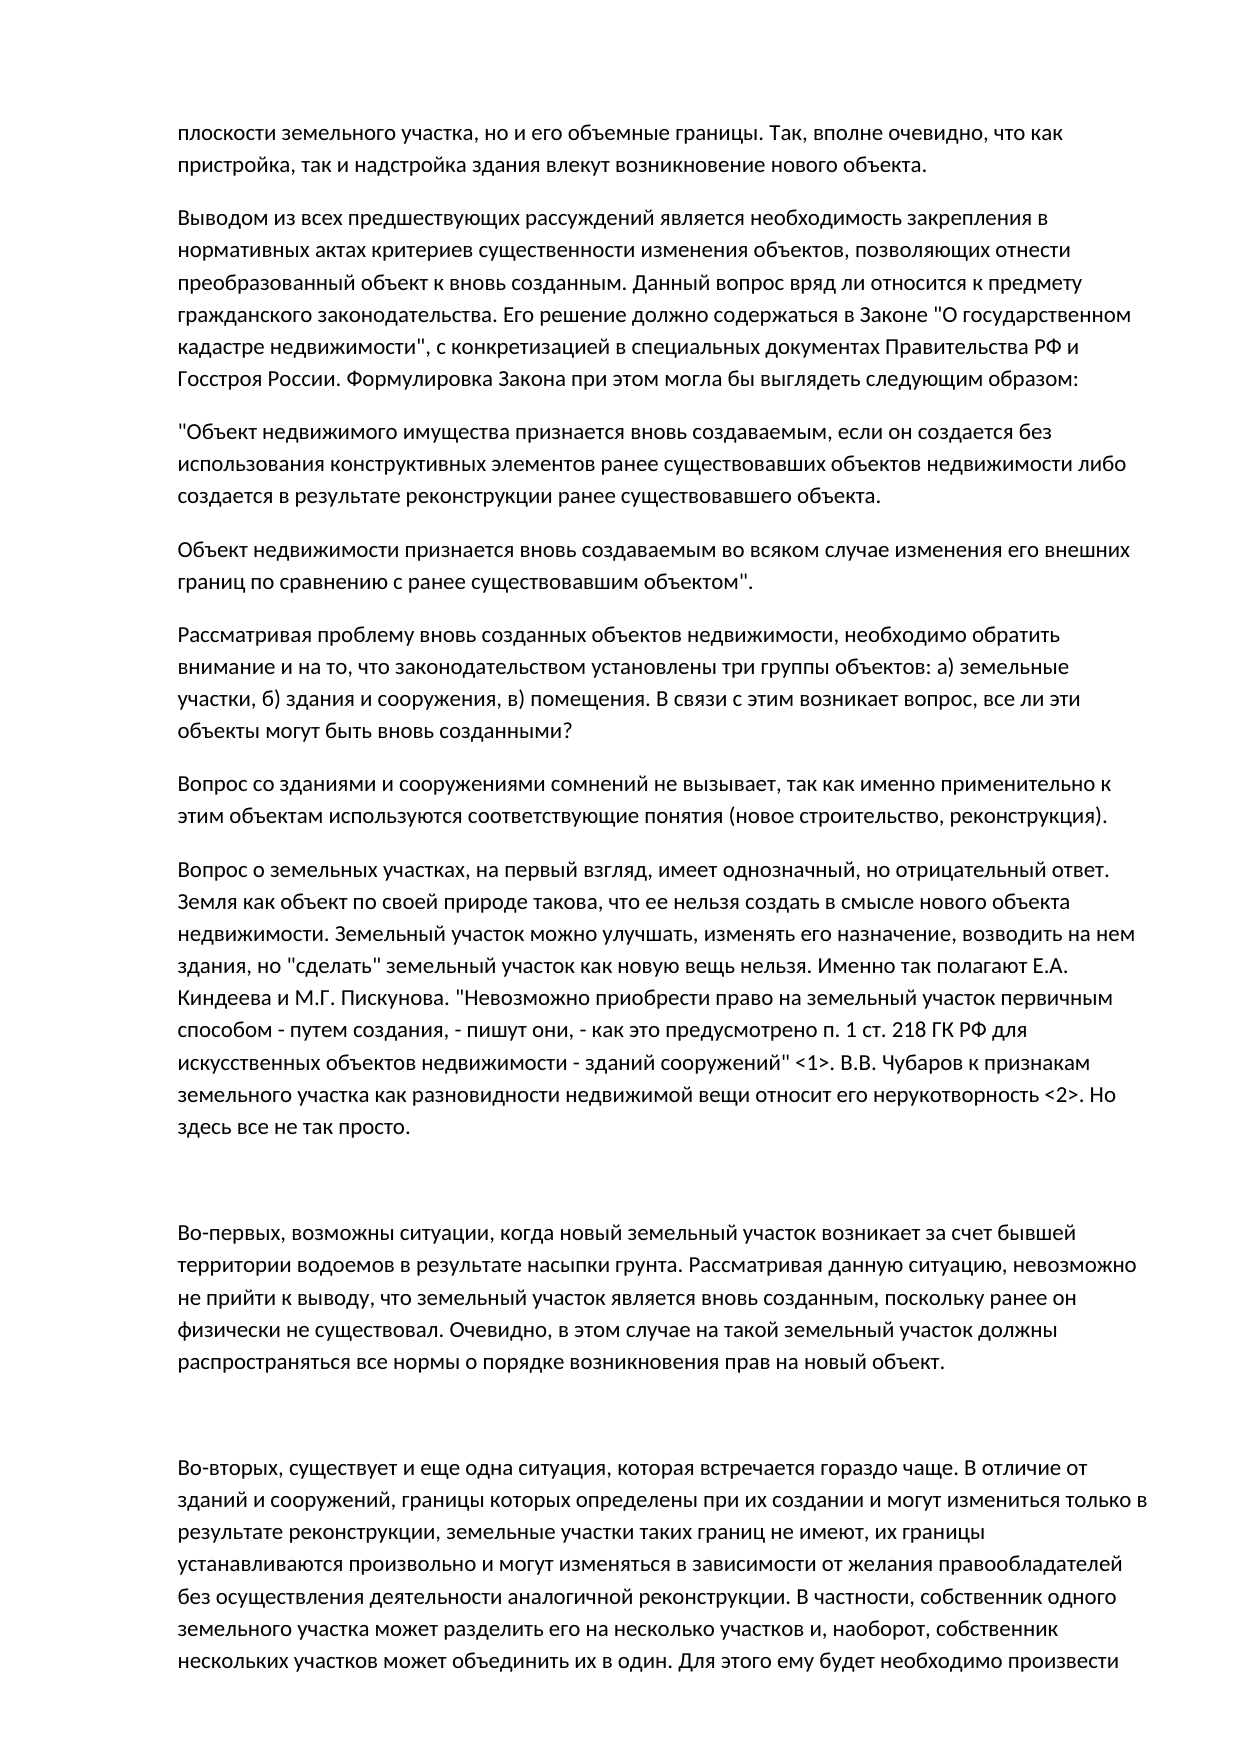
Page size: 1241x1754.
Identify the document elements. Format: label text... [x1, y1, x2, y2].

text Рассматривая проблему вновь созданных объектов недвижимости, необходимо обратить внимание и на то, что законодательством установлены три группы объектов: а) земельные участки, б) здания и сооружения, в) помещения. В связи с этим возникает вопрос, все ли эти объекты могут быть вновь созданными? [177, 620, 1152, 744]
text Во-первых, возможны ситуации, когда новый земельный участок возникает за счет бывшей территории водоемов в результате насыпки грунта. Рассматривая данную ситуацию, невозможно не прийти к выводу, что земельный участок является вновь созданным, поскольку ранее он физически не существовал. Очевидно, в этом случае на такой земельный участок должны распространяться все нормы о порядке возникновения прав на новый объект. [177, 1218, 1152, 1375]
text Выводом из всех предшествующих рассуждений является необходимость закрепления в нормативных актах критериев существенности изменения объектов, позволяющих отнести преобразованный объект к вновь созданным. Данный вопрос вряд ли относится к предмету гражданского законодательства. Его решение должно содержаться в Законе "О государственном кадастре недвижимости", с конкретизацией в специальных документах Правительства РФ и Госстроя России. Формулировка Закона при этом могла бы выглядеть следующим образом: [177, 203, 1152, 392]
text "Объект недвижимого имущества признается вновь создаваемым, если он создается без использования конструктивных элементов ранее существовавших объектов недвижимости либо создается в результате реконструкции ранее существовавшего объекта. [177, 417, 1152, 510]
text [177, 1453, 1152, 1674]
text Объект недвижимости признается вновь создаваемым во всяком случае изменения его внешних границ по сравнению с ранее существовавшим объектом". [177, 535, 1152, 595]
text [177, 118, 1152, 178]
text Вопрос о земельных участках, на первый взгляд, имеет однозначный, но отрицательный ответ. Земля как объект по своей природе такова, что ее нельзя создать в смысле нового объекта недвижимости. Земельный участок можно улучшать, изменять его назначение, возводить на нем здания, но "сделать" земельный участок как новую вещь нельзя. Именно так полагают Е.А. Киндеева и М.Г. Пискунова. "Невозможно приобрести право на земельный участок первичным способом - путем создания, - пишут они, - как это предусмотрено п. 1 ст. 218 ГК РФ для искусственных объектов недвижимости - зданий сооружений" <1>. В.В. Чубаров к признакам земельного участка как разновидности недвижимой вещи относит его нерукотворность <2>. Но здесь все не так просто. [177, 855, 1152, 1140]
text Вопрос со зданиями и сооружениями сомнений не вызывает, так как именно применительно к этим объектам используются соответствующие понятия (новое строительство, реконструкция). [177, 769, 1152, 830]
